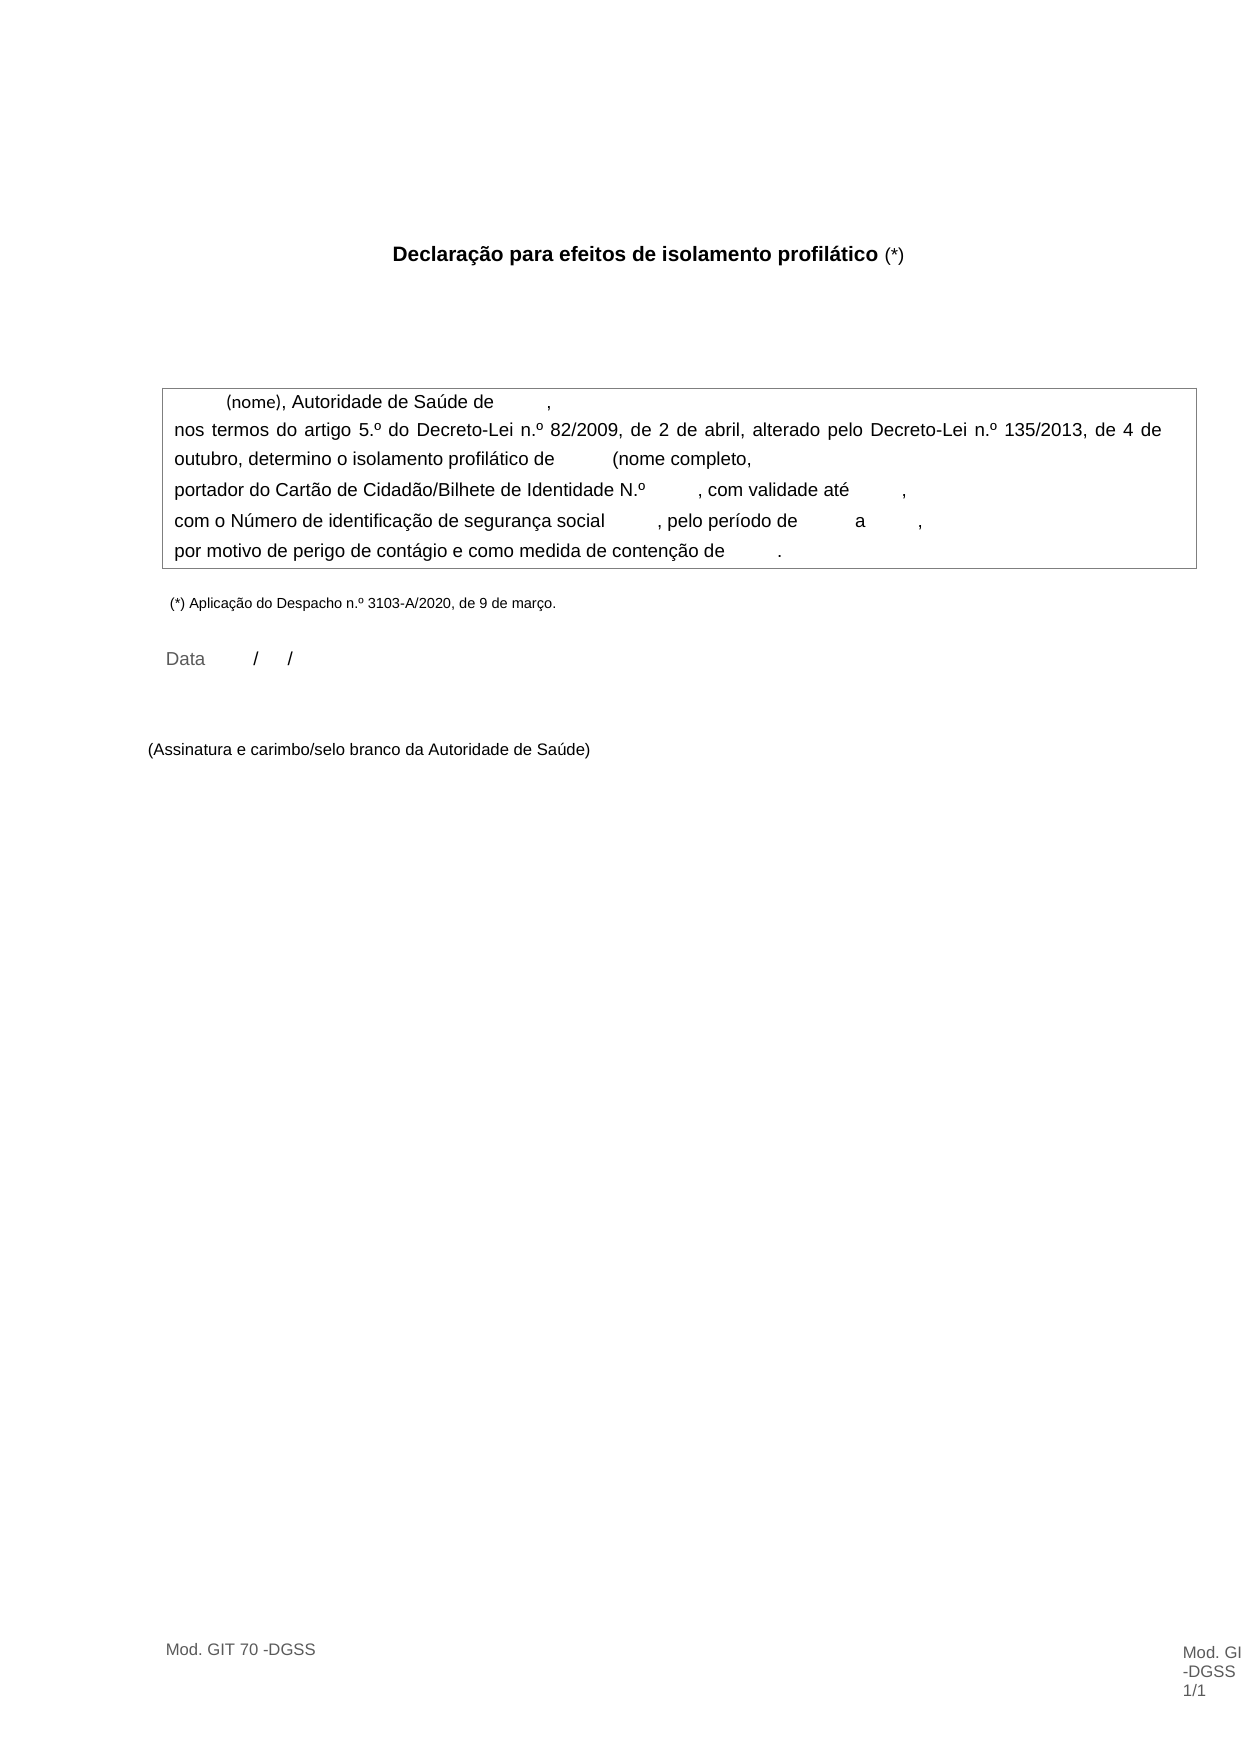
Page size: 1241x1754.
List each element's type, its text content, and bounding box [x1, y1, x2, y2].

text Data / / [158, 645, 1152, 670]
text (Assinatura e carimbo/selo branco da Autoridade de Saúde) [148, 739, 1152, 758]
table_cell nos termos do artigo 5.º do Decreto-Lei n.º 82/2009, de 2 de abril, alterado pelo Decreto-Lei n.º 135/2013, de 4 de outubro, determino o isolamento profilático de (nome completo, [163, 419, 1196, 476]
table_cell por motivo de perigo de contágio e como medida de contenção de . [163, 537, 1196, 568]
table_header (nome), Autoridade de Saúde de , [163, 389, 1196, 419]
text Declaração para efeitos de isolamento profilático (*) [166, 242, 1131, 266]
text (*) Aplicação do Despacho n.º 3103-A/2020, de 9 de março. [166, 594, 1152, 611]
table_cell portador do Cartão de Cidadão/Bilhete de Identidade N.º , com validade até , com o Número de identificação de segurança social , pelo período de a , [163, 476, 1196, 537]
